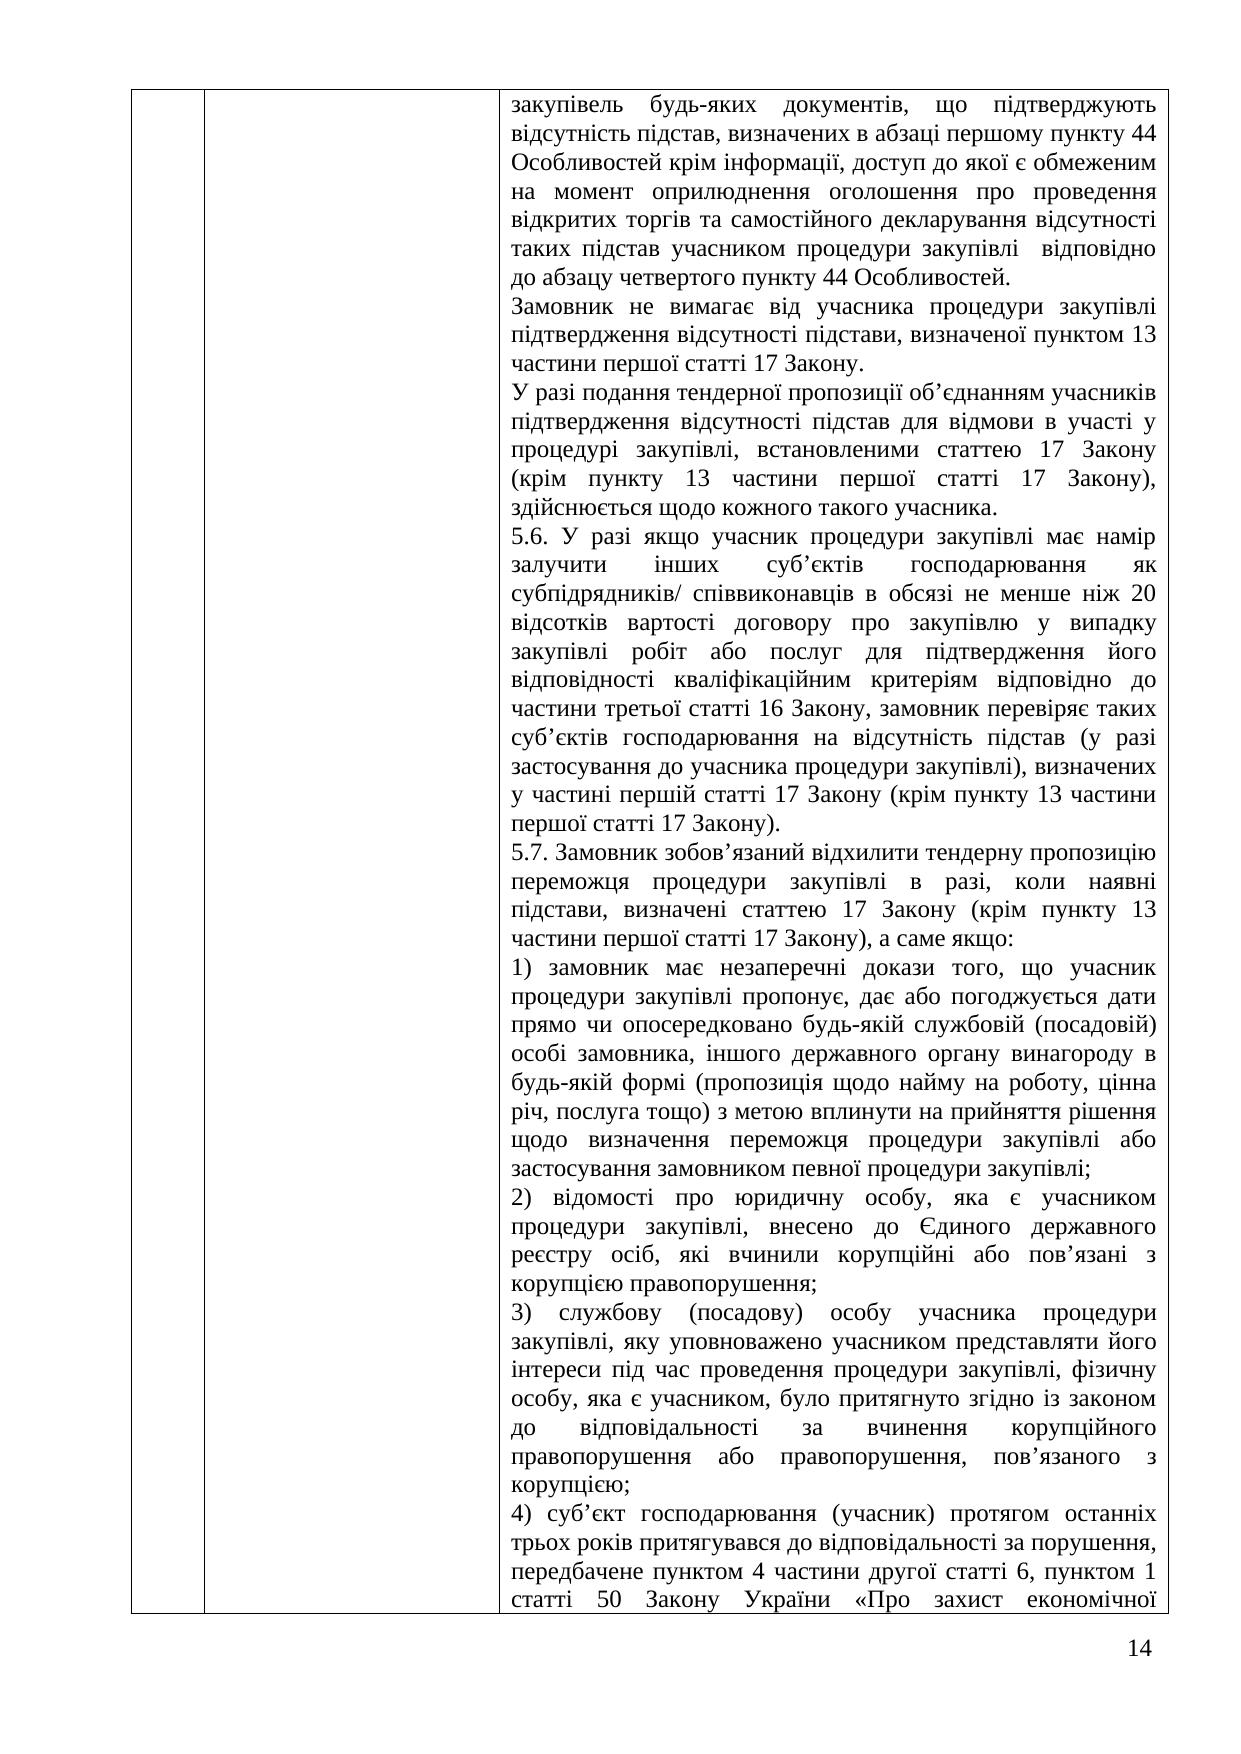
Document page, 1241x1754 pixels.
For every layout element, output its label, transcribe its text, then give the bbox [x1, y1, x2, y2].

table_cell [205, 90, 499, 1613]
table_cell 5 [132, 90, 204, 1613]
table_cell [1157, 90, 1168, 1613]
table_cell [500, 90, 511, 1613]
